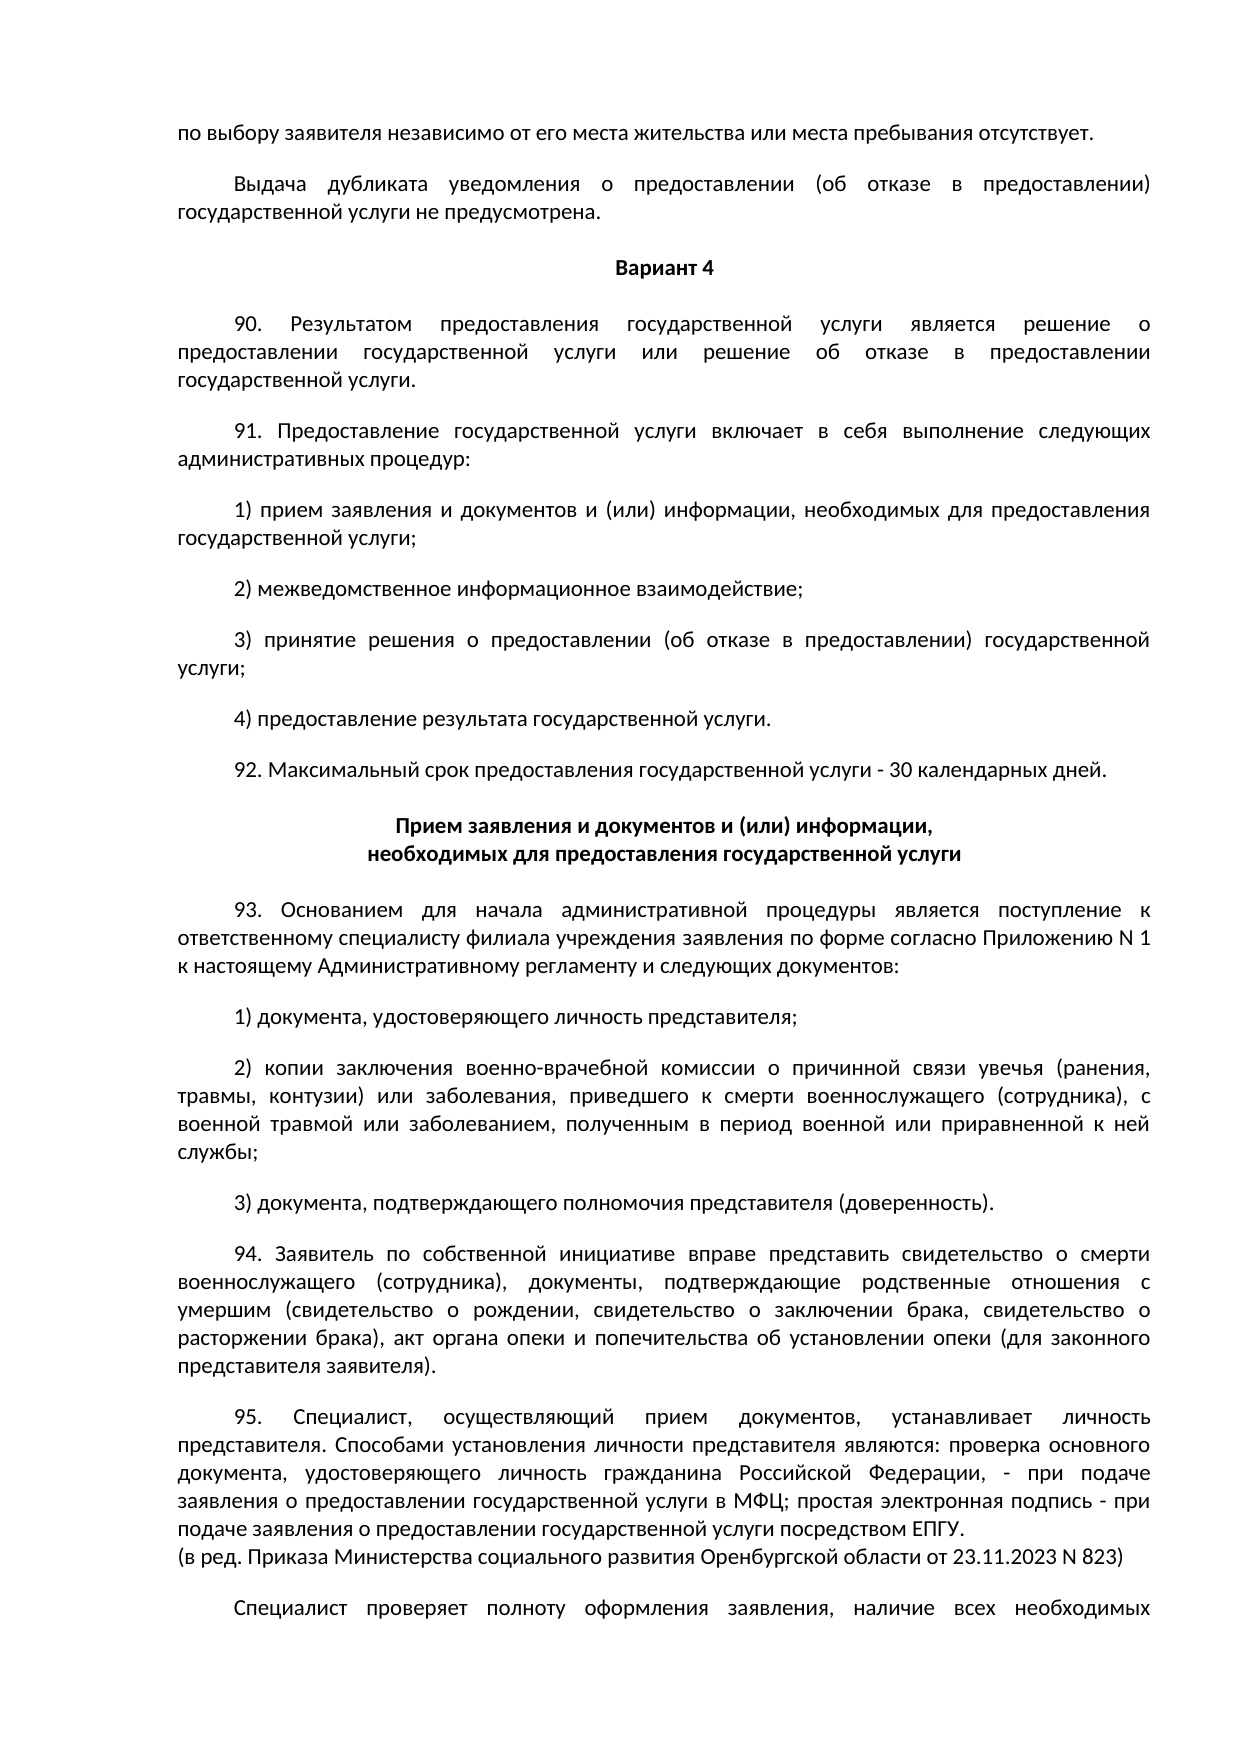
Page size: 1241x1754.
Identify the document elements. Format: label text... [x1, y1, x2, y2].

text 95. Специалист, осуществляющий прием документов, устанавливает личность представителя. Способами установления личности представителя являются: проверка основного документа, удостоверяющего личность гражданина Российской Федерации, - при подаче заявления о предоставлении государственной услуги в МФЦ; простая электронная подпись - при подаче заявления о предоставлении государственной услуги посредством ЕПГУ. [177, 1402, 1152, 1542]
text 1) прием заявления и документов и (или) информации, необходимых для предоставления государственной услуги; [177, 495, 1152, 551]
text 90. Результатом предоставления государственной услуги является решение о предоставлении государственной услуги или решение об отказе в предоставлении государственной услуги. [177, 309, 1152, 393]
text 1) документа, удостоверяющего личность представителя; [177, 1002, 1152, 1030]
text 2) копии заключения военно-врачебной комиссии о причинной связи увечья (ранения, травмы, контузии) или заболевания, приведшего к смерти военнослужащего (сотрудника), с военной травмой или заболеванием, полученным в период военной или приравненной к ней службы; [177, 1053, 1152, 1165]
text 93. Основанием для начала административной процедуры является поступление к ответственному специалисту филиала учреждения заявления по форме согласно Приложению N 1 к настоящему Административному регламенту и следующих документов: [177, 895, 1152, 979]
text 94. Заявитель по собственной инициативе вправе представить свидетельство о смерти военнослужащего (сотрудника), документы, подтверждающие родственные отношения с умершим (свидетельство о рождении, свидетельство о заключении брака, свидетельство о расторжении брака), акт органа опеки и попечительства об установлении опеки (для законного представителя заявителя). [177, 1239, 1152, 1379]
text 92. Максимальный срок предоставления государственной услуги - 30 календарных дней. [177, 755, 1152, 783]
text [177, 1593, 1152, 1621]
text 3) документа, подтверждающего полномочия представителя (доверенность). [177, 1188, 1152, 1216]
title Прием заявления и документов и (или) информации, [177, 811, 1152, 839]
text (в ред. Приказа Министерства социального развития Оренбургской области от 23.11.2023 N 823) [177, 1542, 1152, 1570]
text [177, 118, 1152, 146]
text Выдача дубликата уведомления о предоставлении (об отказе в предоставлении) государственной услуги не предусмотрена. [177, 169, 1152, 225]
text 2) межведомственное информационное взаимодействие; [177, 574, 1152, 602]
title необходимых для предоставления государственной услуги [177, 839, 1152, 867]
text 4) предоставление результата государственной услуги. [177, 704, 1152, 732]
text 91. Предоставление государственной услуги включает в себя выполнение следующих административных процедур: [177, 416, 1152, 472]
text 3) принятие решения о предоставлении (об отказе в предоставлении) государственной услуги; [177, 625, 1152, 681]
title Вариант 4 [177, 253, 1152, 281]
